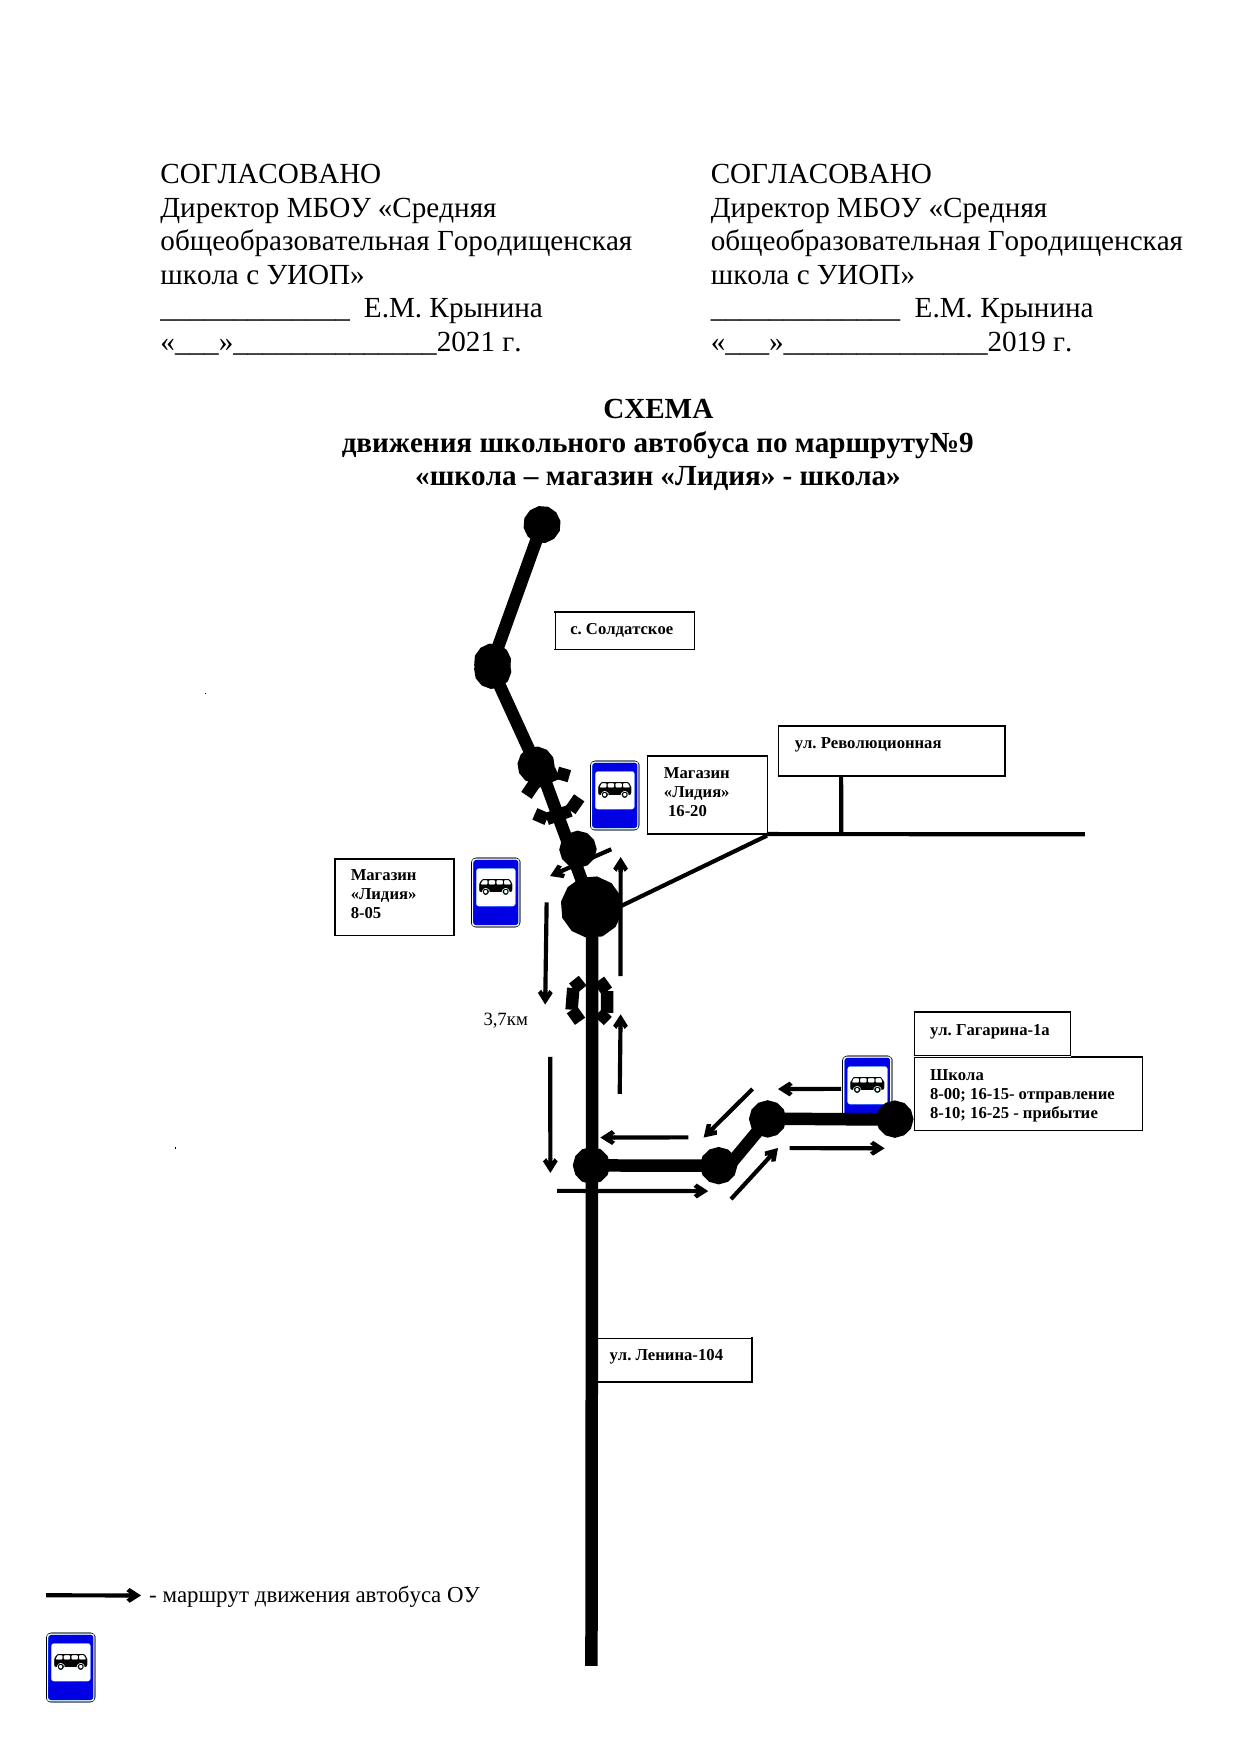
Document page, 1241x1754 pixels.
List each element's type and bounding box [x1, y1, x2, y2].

text [0, 59, 1212, 1665]
